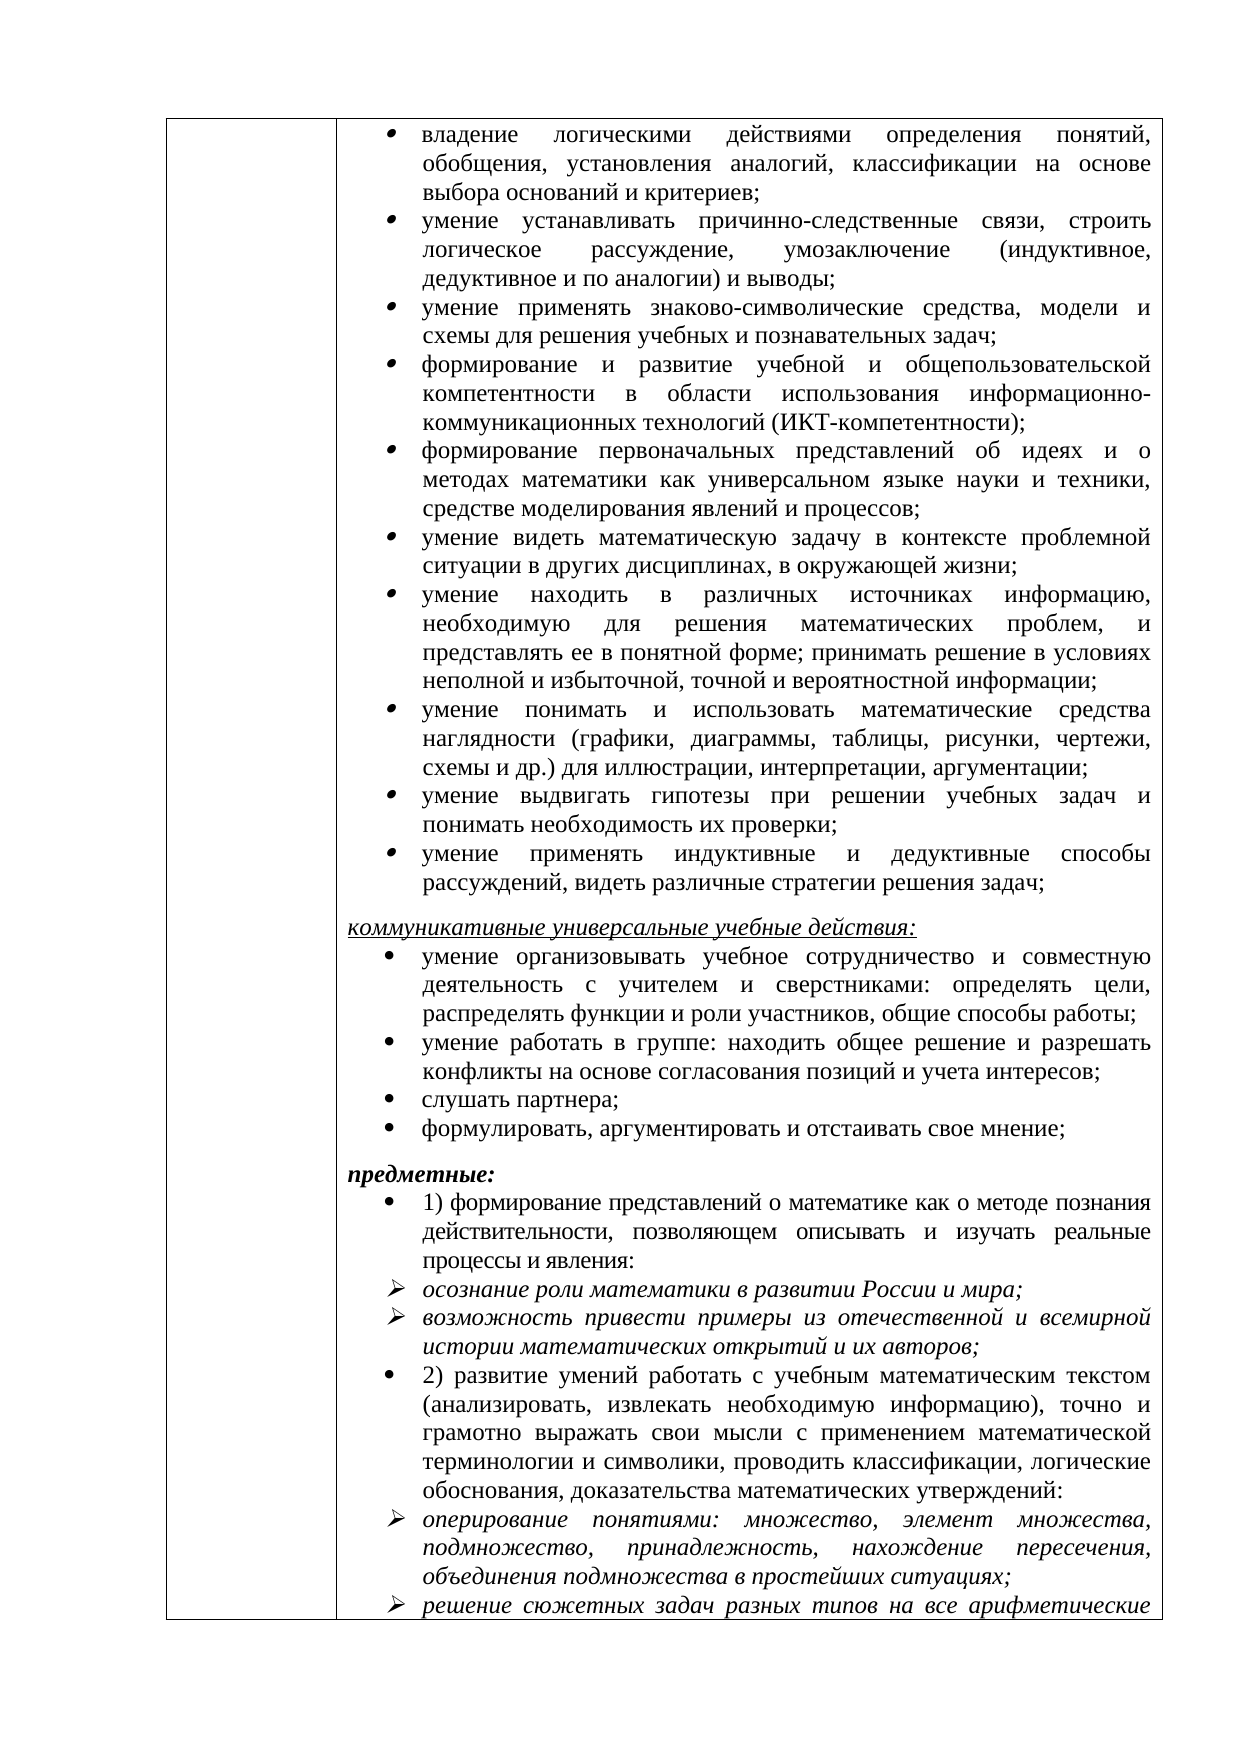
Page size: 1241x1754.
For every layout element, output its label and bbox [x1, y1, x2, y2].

table_cell [167, 119, 336, 1619]
table_cell [337, 119, 1162, 1619]
